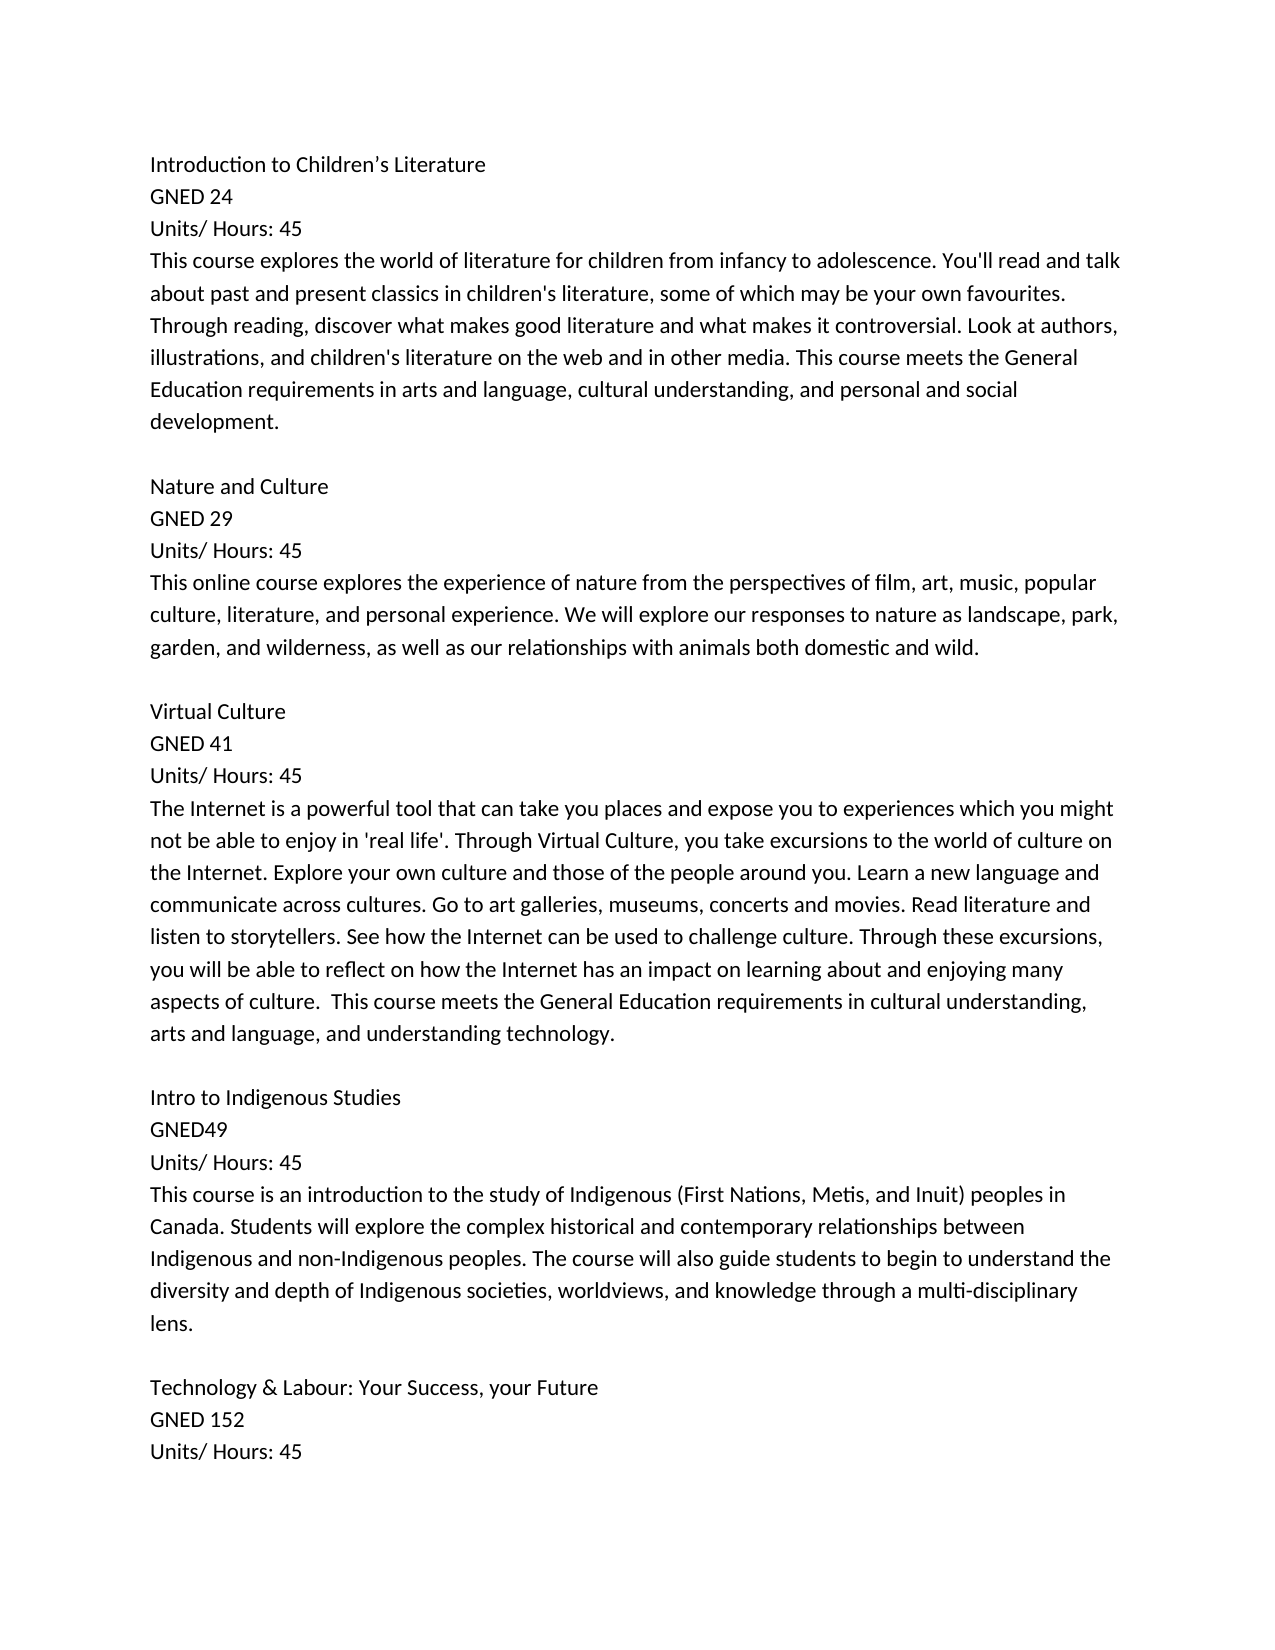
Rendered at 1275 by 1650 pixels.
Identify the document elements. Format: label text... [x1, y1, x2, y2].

text Units/ Hours: 45 [150, 214, 1125, 242]
text Technology & Labour: Your Success, your Future [150, 1373, 1125, 1401]
text Units/ Hours: 45 [150, 1437, 1125, 1466]
text GNED 152 [150, 1405, 1125, 1433]
text Units/ Hours: 45 [150, 762, 1125, 789]
text Intro to Indigenous Studies [150, 1083, 1125, 1111]
text GNED49 [150, 1116, 1125, 1144]
text Virtual Culture [150, 697, 1125, 725]
text This course is an introduction to the study of Indigenous (First Nations, Metis, and Inuit) peoples in Canada. Students will explore the complex historical and contemporary relationships between Indigenous and non-Indigenous peoples. The course will also guide students to begin to understand the diversity and depth of Indigenous societies, worldviews, and knowledge through a multi-disciplinary lens. [150, 1180, 1125, 1337]
text GNED 24 [150, 182, 1125, 210]
text This online course explores the experience of nature from the perspectives of film, art, music, popular culture, literature, and personal experience. We will explore our responses to nature as landscape, park, garden, and wilderness, as well as our relationships with animals both domestic and wild. [150, 568, 1125, 661]
text GNED 41 [150, 729, 1125, 757]
text The Internet is a powerful tool that can take you places and expose you to experiences which you might not be able to enjoy in 'real life'. Through Virtual Culture, you take excursions to the world of culture on the Internet. Explore your own culture and those of the people around you. Learn a new language and communicate across cultures. Go to art galleries, museums, concerts and movies. Read literature and listen to storytellers. See how the Internet can be used to challenge culture. Through these excursions, you will be able to reflect on how the Internet has an impact on learning about and enjoying many aspects of culture. This course meets the General Education requirements in cultural understanding, arts and language, and understanding technology. [150, 794, 1125, 1047]
text Units/ Hours: 45 [150, 1148, 1125, 1176]
text Nature and Culture [150, 472, 1125, 500]
text Introduction to Children’s Literature [150, 150, 1125, 178]
text Units/ Hours: 45 [150, 536, 1125, 564]
text GNED 29 [150, 504, 1125, 532]
text This course explores the world of literature for children from infancy to adolescence. You'll read and talk about past and present classics in children's literature, some of which may be your own favourites. Through reading, discover what makes good literature and what makes it controversial. Look at authors, illustrations, and children's literature on the web and in other media. This course meets the General Education requirements in arts and language, cultural understanding, and personal and social development. [150, 247, 1125, 436]
